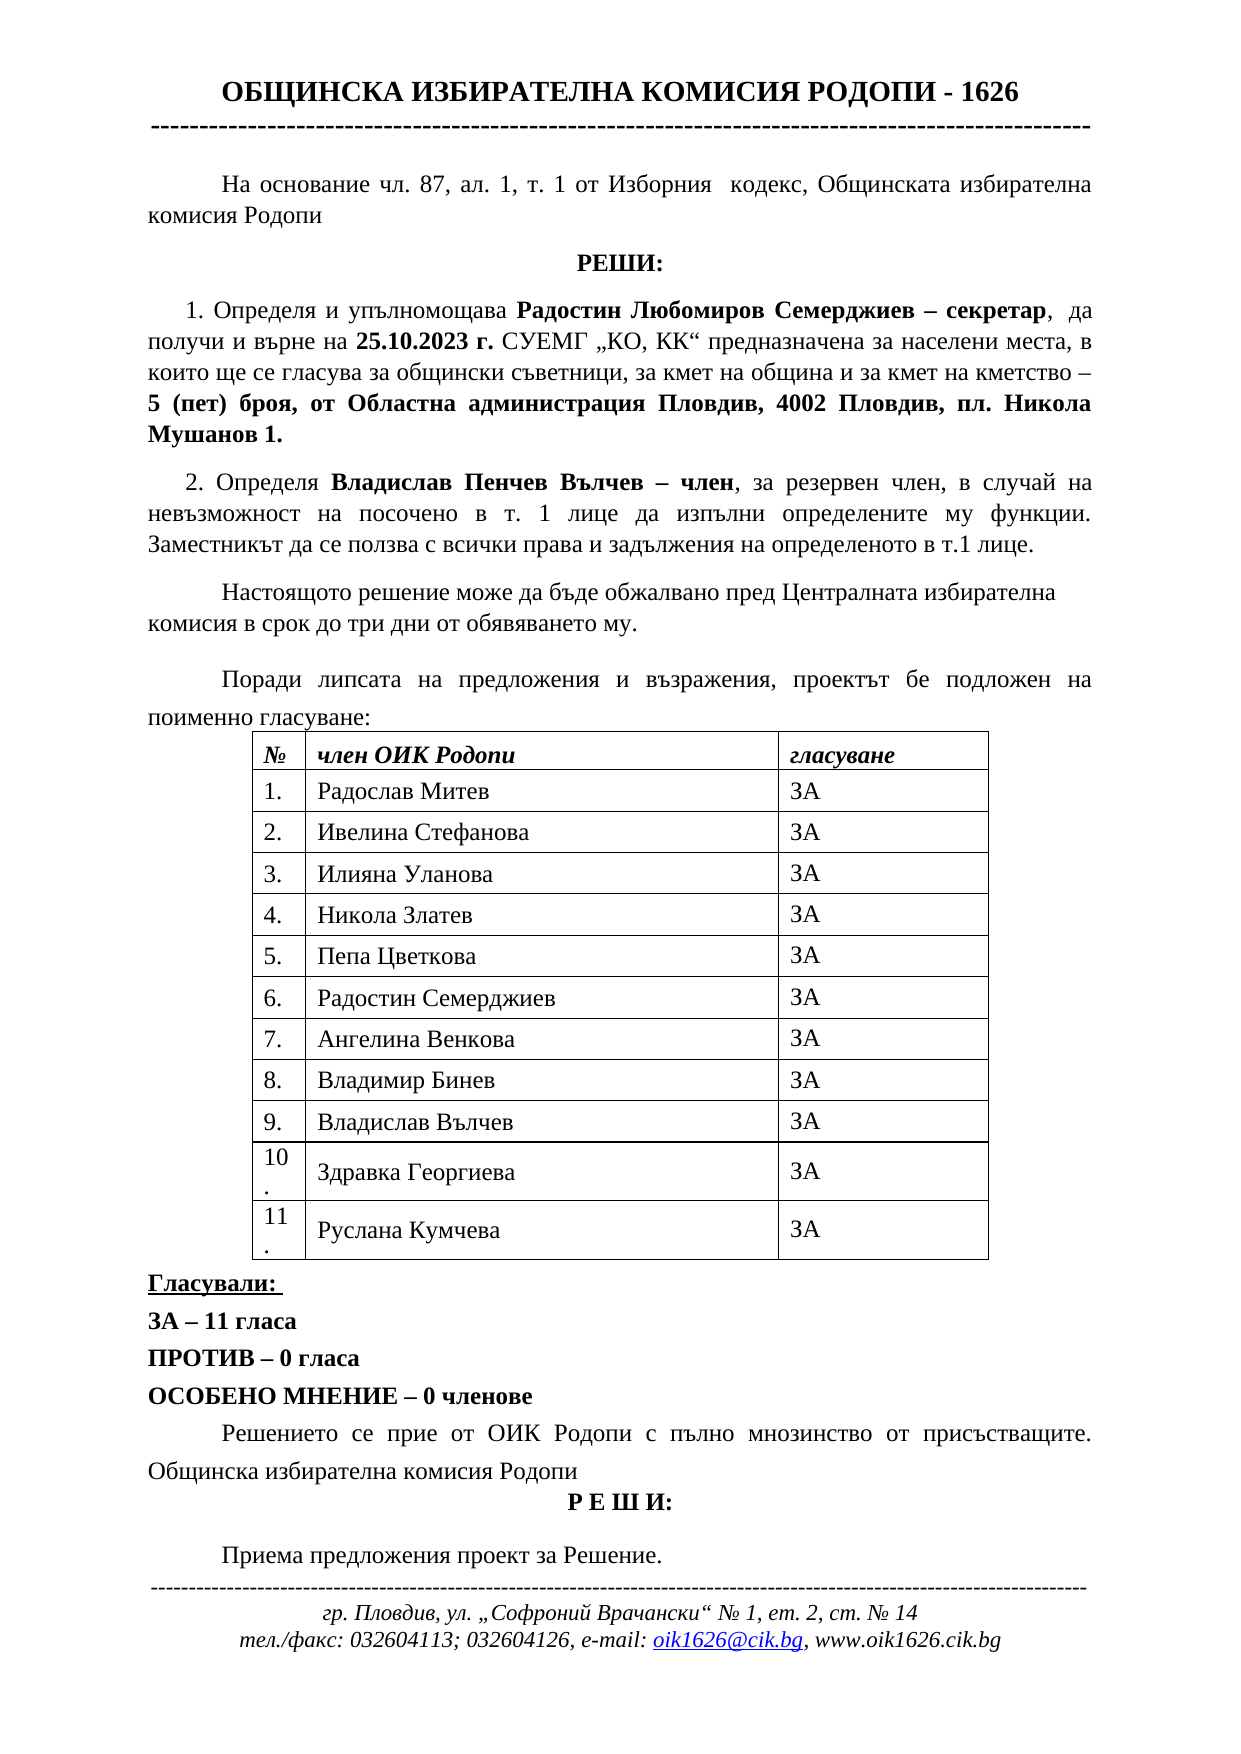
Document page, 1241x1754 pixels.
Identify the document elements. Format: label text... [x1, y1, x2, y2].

table_cell 1. [253, 770, 305, 811]
table_cell 10. [253, 1143, 305, 1200]
text Настоящото решение може да бъде обжалвано пред Централната избирателна комисия в срок до три дни от обявяването му. [148, 577, 1093, 637]
table_cell Владислав Вълчев [306, 1101, 778, 1141]
text ПРОТИВ – 0 гласа [148, 1334, 1093, 1372]
table_cell ЗА [779, 936, 988, 976]
table_cell Радослав Митев [306, 770, 778, 811]
table_header член ОИК Родопи [306, 732, 778, 769]
table_cell Ангелина Венкова [306, 1019, 778, 1059]
table_cell 11. [253, 1201, 305, 1258]
table_cell Здравка Георгиева [306, 1143, 778, 1200]
table_header гласуване [779, 732, 988, 769]
table_cell 3. [253, 853, 305, 893]
table_cell 6. [253, 977, 305, 1017]
table_cell 7. [253, 1019, 305, 1059]
table_cell Илияна Уланова [306, 853, 778, 893]
table_cell 9. [253, 1101, 305, 1141]
table_cell ЗА [779, 977, 988, 1017]
table_cell Ивелина Стефанова [306, 812, 778, 852]
table_header № [253, 732, 305, 769]
table_cell 5. [253, 936, 305, 976]
table_cell Владимир Бинев [306, 1060, 778, 1100]
table_cell ЗА [779, 894, 988, 935]
text ЗА – 11 гласа [148, 1297, 1093, 1334]
table_cell Никола Златев [306, 894, 778, 935]
text Гласували: [148, 1259, 1093, 1297]
table_cell ЗА [779, 812, 988, 852]
table_cell Радостин Семерджиев [306, 977, 778, 1017]
table_cell ЗА [779, 1019, 988, 1059]
table_cell ЗА [779, 853, 988, 893]
table_cell ЗА [779, 770, 988, 811]
text РЕШИ: [148, 248, 1093, 276]
table_cell ЗА [779, 1101, 988, 1141]
text На основание чл. 87, ал. 1, т. 1 от Изборния кодекс, Общинската избирателна комисия Родопи [148, 169, 1093, 229]
table_cell Пепа Цветкова [306, 936, 778, 976]
table_cell ЗА [779, 1201, 988, 1258]
text Решението се прие от ОИК Родопи с пълно мнозинство от присъстващите. Общинска избирателна комисия Родопи [148, 1409, 1093, 1484]
table_cell ЗА [779, 1060, 988, 1100]
text Поради липсата на предложения и възражения, проектът бе подложен на поименно гласуване: [148, 656, 1093, 731]
text ОСОБЕНО МНЕНИЕ – 0 членове [148, 1372, 1093, 1409]
text Р Е Ш И: [148, 1484, 1093, 1516]
table_cell 4. [253, 894, 305, 935]
text Приема предложения проект за Решение. [148, 1531, 1093, 1569]
table_cell 2. [253, 812, 305, 852]
text 1. Определя и упълномощава Радостин Любомиров Семерджиев – секретар, да получи и върне на 25.10.2023 г. СУЕМГ „КО, КК“ предназначена за населени места, в които ще се гласува за общински съветници, за кмет на община и за кмет на кметство – 5 (пет) броя, от Областна администрация Пловдив, 4002 Пловдив, пл. Никола Мушанов 1. [148, 295, 1093, 448]
table_cell ЗА [779, 1143, 988, 1200]
text 2. Определя Владислав Пенчев Вълчев – член, за резервен член, в случай на невъзможност на посочено в т. 1 лице да изпълни определените му функции. Заместникът да се ползва с всички права и задължения на определеното в т.1 лице. [148, 467, 1093, 558]
table_cell Руслана Кумчева [306, 1201, 778, 1258]
table_cell 8. [253, 1060, 305, 1100]
